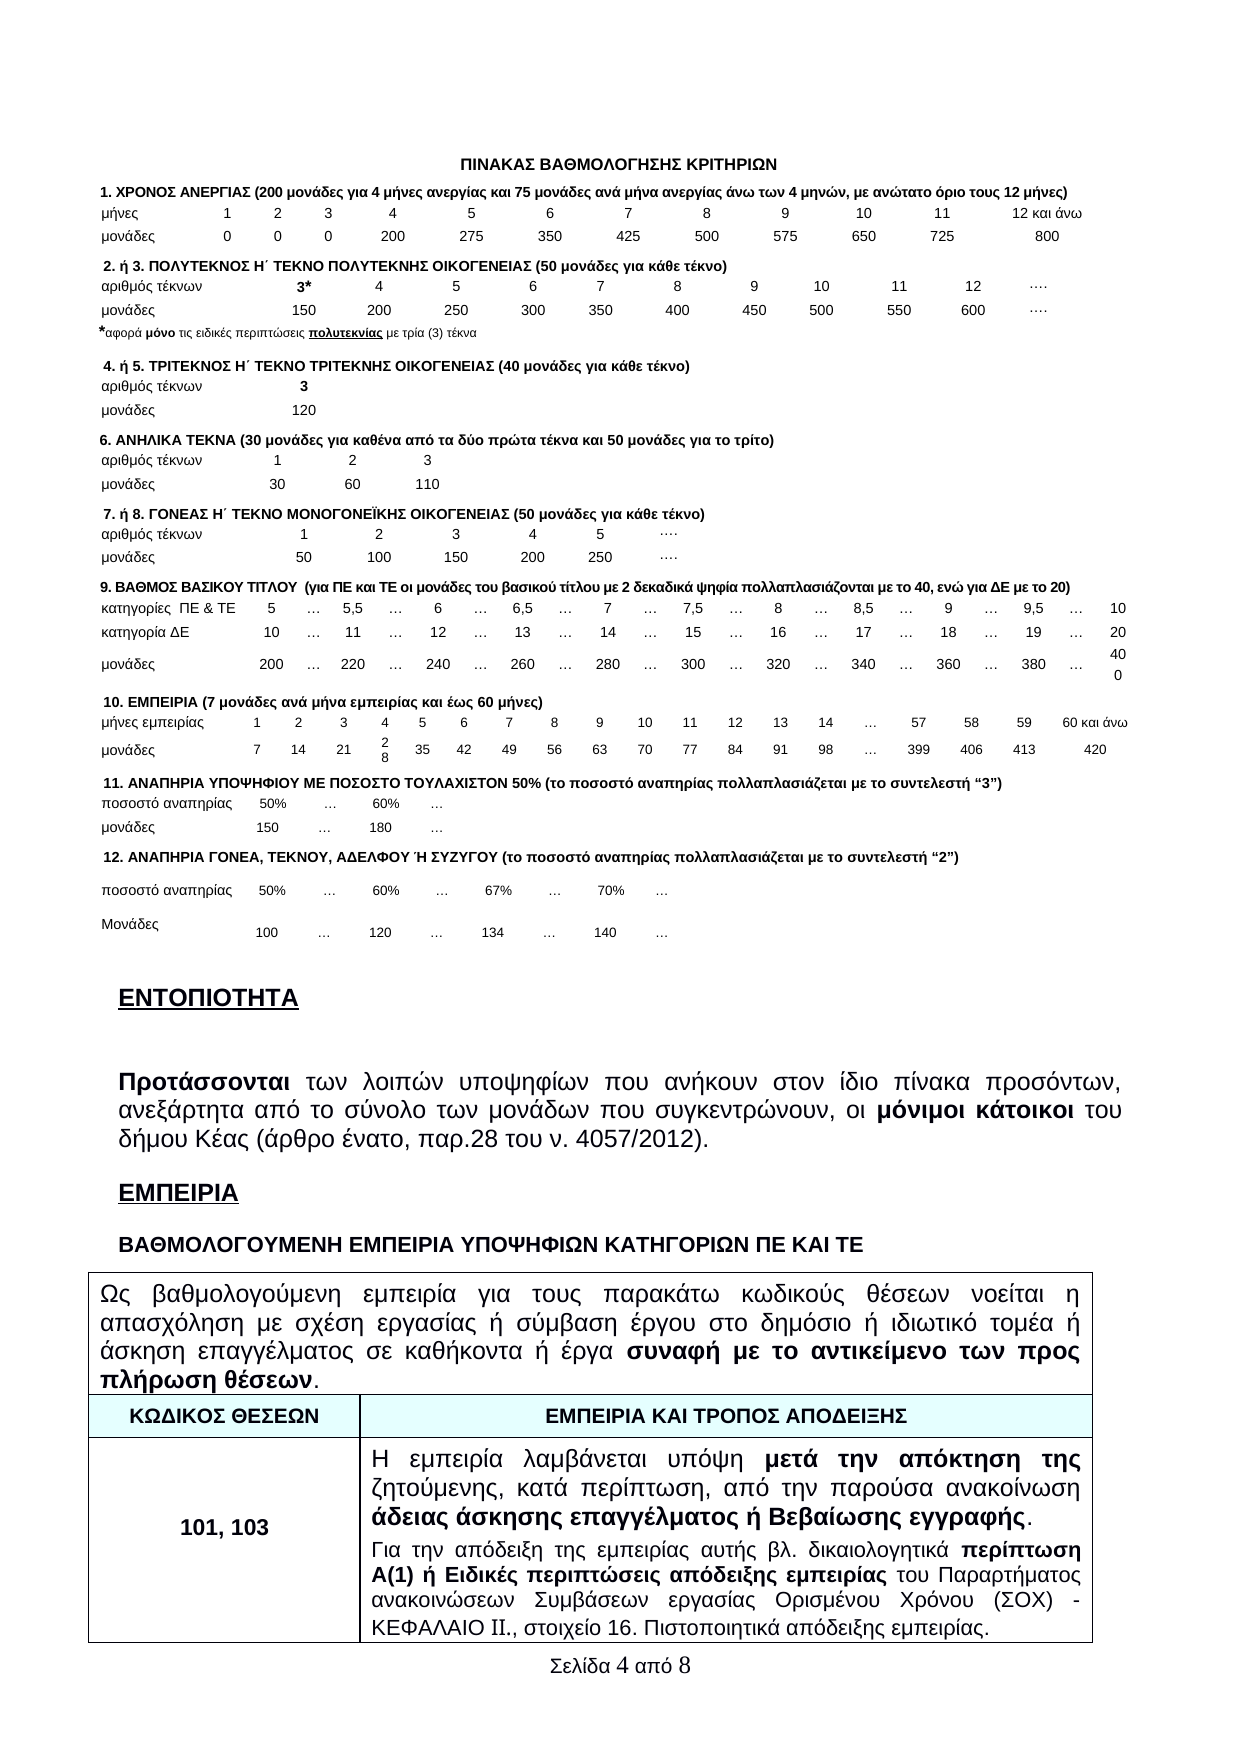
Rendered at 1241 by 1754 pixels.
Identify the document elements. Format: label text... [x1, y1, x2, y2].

table_cell 101, 103 [89, 1438, 359, 1642]
table_cell Η εμπειρία λαμβάνεται υπόψη μετά την απόκτηση της ζητούμενης, κατά περίπτωση, από την παρούσα ανακοίνωση άδειας άσκησης επαγγέλματος ή Βεβαίωσης εγγραφής. Για την απόδειξη της εμπειρίας αυτής βλ. δικαιολογητικά περίπτωση Α(1) ή Ειδικές περιπτώσεις απόδειξης εμπειρίας του Παραρτήματος ανακοινώσεων Συμβάσεων εργασίας Ορισμένου Χρόνου (ΣΟΧ) - ΚΕΦΑΛΑΙΟ IΙ., στοιχείο 16. Πιστοποιητικά απόδειξης εμπειρίας. [361, 1438, 1092, 1642]
table_header Ως βαθμολογούμενη εμπειρία για τους παρακάτω κωδικούς θέσεων νοείται η απασχόληση με σχέση εργασίας ή σύμβαση έργου στο δημόσιο ή ιδιωτικό τομέα ή άσκηση επαγγέλματος σε καθήκοντα ή έργα συναφή με το αντικείμενο των προς πλήρωση θέσεων. [89, 1273, 1092, 1394]
text Προτάσσονται των λοιπών υποψηφίων που ανήκουν στον ίδιο πίνακα προσόντων, ανεξάρτητα από το σύνολο των μονάδων που συγκεντρώνουν, οι μόνιμοι κάτοικοι του δήμου Κέας (άρθρο ένατο, παρ.28 του ν. 4057/2012). [118, 1066, 1122, 1153]
text ΕΜΠΕΙΡΙΑ [118, 1178, 1122, 1206]
table_cell ΚΩΔΙΚΟΣ ΘΕΣΕΩΝ [89, 1395, 359, 1437]
text ΒΑΘΜΟΛΟΓΟΥΜΕΝΗ ΕΜΠΕΙΡΙΑ ΥΠΟΨΗΦΙΩΝ ΚΑΤΗΓΟΡΙΩΝ ΠΕ ΚΑΙ ΤΕ [118, 1231, 1166, 1257]
text ΕΝΤΟΠΙΟΤΗΤΑ [118, 934, 1122, 1012]
table_cell ΕΜΠΕΙΡΙΑ ΚΑΙ ΤΡΟΠΟΣ ΑΠΟΔΕΙΞΗΣ [361, 1395, 1092, 1437]
